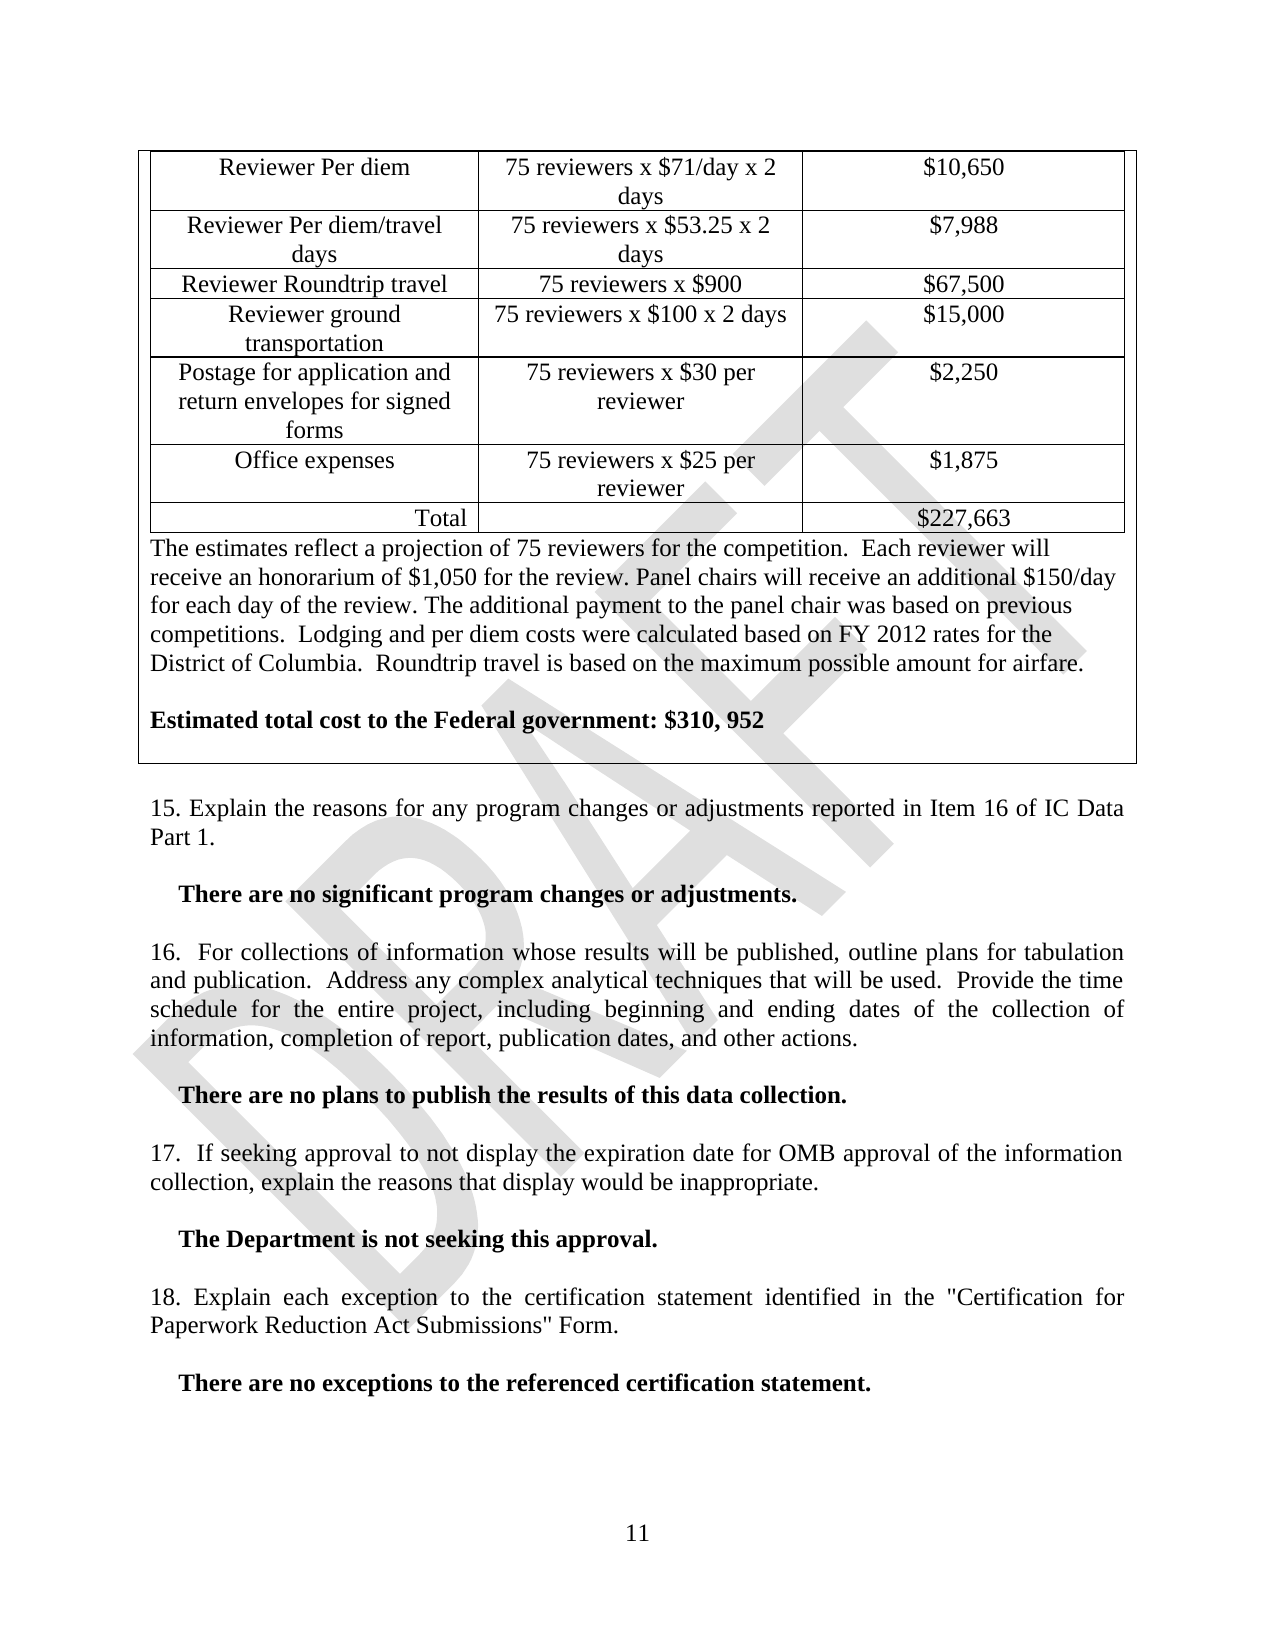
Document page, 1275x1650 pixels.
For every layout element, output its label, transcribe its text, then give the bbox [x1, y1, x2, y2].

text There are no exceptions to the referenced certification statement. [150, 1368, 1125, 1397]
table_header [139, 151, 1136, 763]
text 17. If seeking approval to not display the expiration date for OMB approval of the information collection, explain the reasons that display would be inappropriate. [150, 1138, 1125, 1195]
text There are no plans to publish the results of this data collection. [150, 1080, 1125, 1109]
text 15. Explain the reasons for any program changes or adjustments reported in Item 16 of IC Data Part 1. [150, 793, 1125, 850]
text The Department is not seeking this approval. [150, 1224, 1125, 1253]
text 16. For collections of information whose results will be published, outline plans for tabulation and publication. Address any complex analytical techniques that will be used. Provide the time schedule for the entire project, including beginning and ending dates of the collection of information, completion of report, publication dates, and other actions. [150, 937, 1125, 1052]
text 18. Explain each exception to the certification statement identified in the "Certification for Paperwork Reduction Act Submissions" Form. [150, 1282, 1125, 1339]
text There are no significant program changes or adjustments. [150, 879, 1125, 908]
